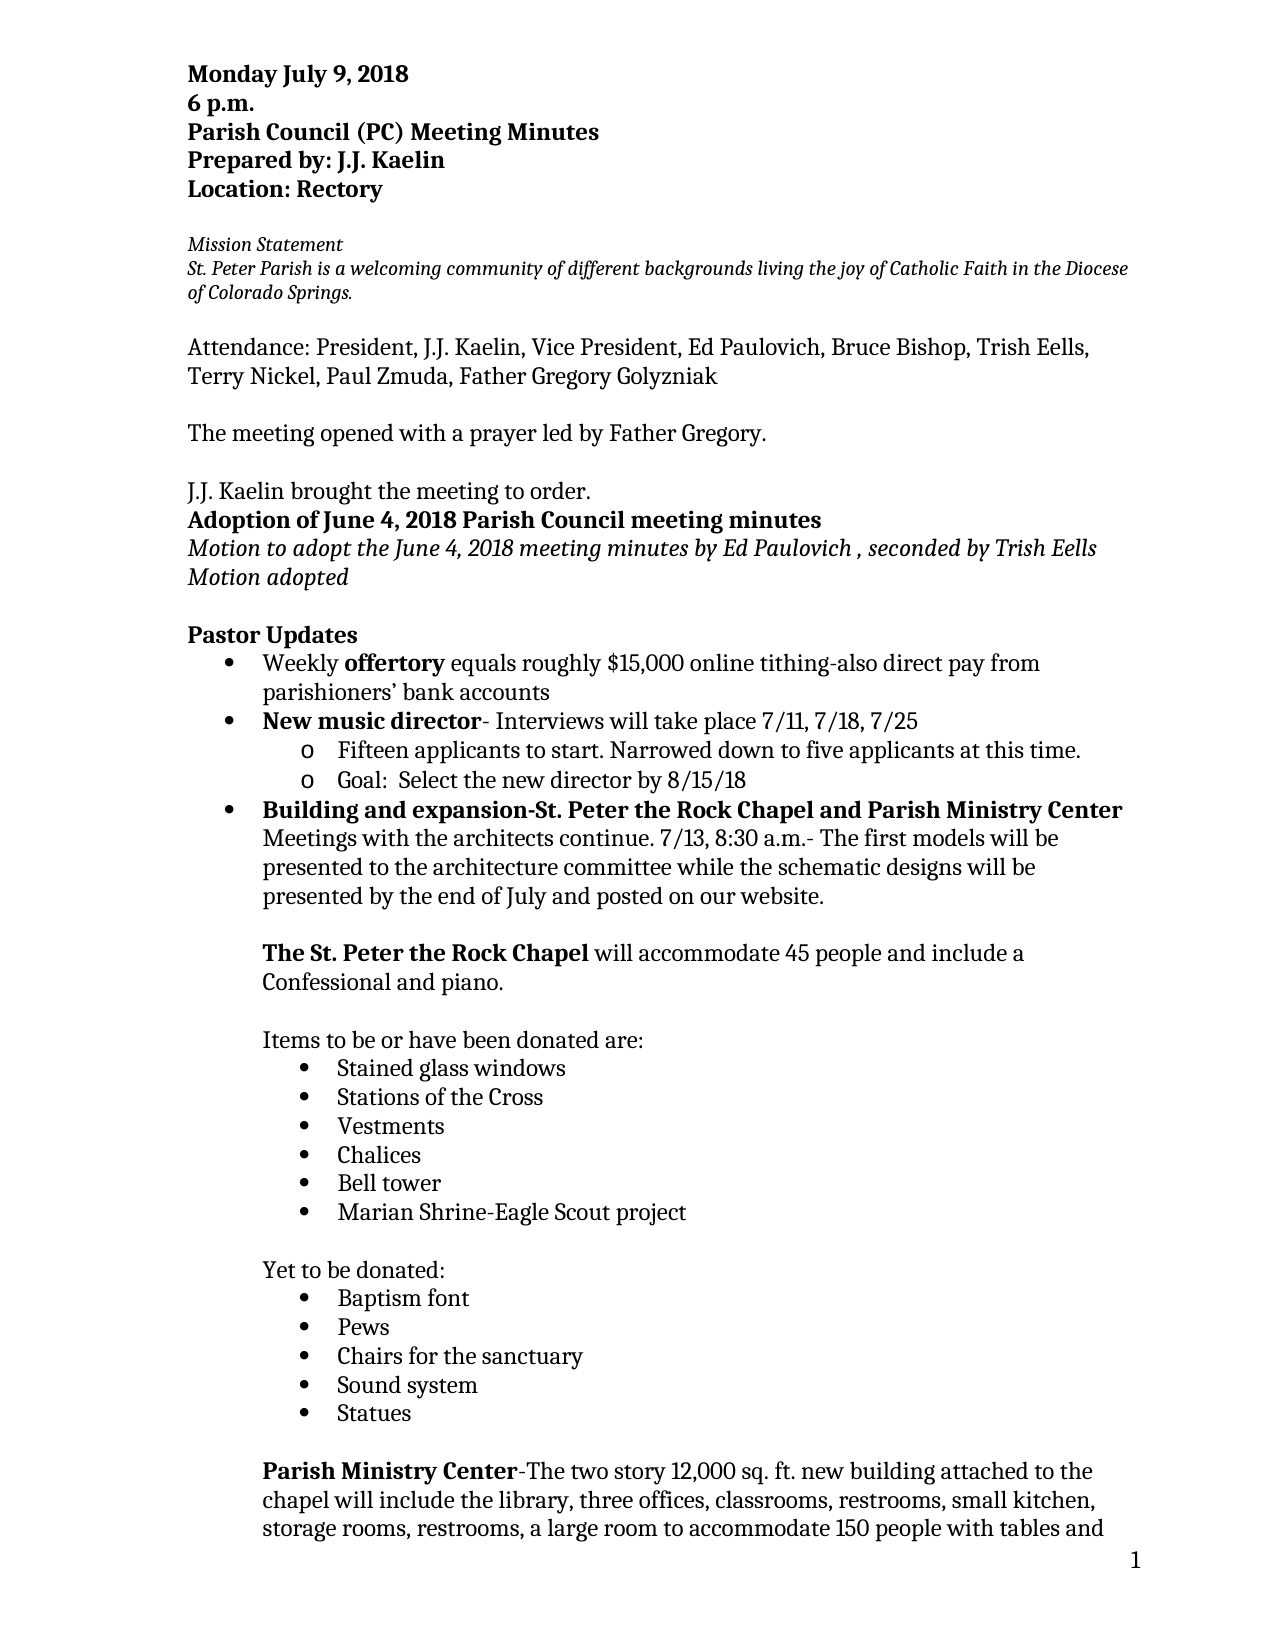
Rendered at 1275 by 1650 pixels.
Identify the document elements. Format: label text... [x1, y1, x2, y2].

list Stations of the Cross [300, 1083, 1140, 1112]
list Statues [300, 1399, 1140, 1428]
text Prepared by: J.J. Kaelin [187, 146, 1140, 175]
text St. Peter Parish is a welcoming community of different backgrounds living the joy of Catholic Faith in the Diocese of Colorado Springs. [187, 256, 1140, 304]
list Stained glass windows [300, 1054, 1140, 1083]
text Items to be or have been donated are: [187, 1026, 1140, 1054]
list Weekly offertory equals roughly $15,000 online tithing-also direct pay from parishioners’ bank accounts [225, 649, 1140, 707]
text Location: Rectory [187, 175, 1140, 204]
text Attendance: President, J.J. Kaelin, Vice President, Ed Paulovich, Bruce Bishop, Trish Eells, Terry Nickel, Paul Zmuda, Father Gregory Golyzniak [187, 333, 1140, 391]
list Bell tower [300, 1169, 1140, 1198]
list Pews [300, 1313, 1140, 1342]
list Chairs for the sanctuary [300, 1342, 1140, 1371]
list Fifteen applicants to start. Narrowed down to five applicants at this time. [300, 736, 1140, 766]
text Motion adopted [187, 563, 1140, 592]
text Mission Statement [187, 232, 1140, 256]
text Monday July 9, 2018 [187, 60, 1140, 89]
text Parish Council (PC) Meeting Minutes [187, 117, 1140, 146]
text Adoption of June 4, 2018 Parish Council meeting minutes [187, 506, 1140, 534]
list Goal: Select the new director by 8/15/18 [300, 766, 1140, 796]
list The St. Peter the Rock Chapel will accommodate 45 people and include a Confessional and piano. [262, 939, 1140, 997]
text Pastor Updates [187, 621, 1140, 649]
text Motion to adopt the June 4, 2018 meeting minutes by Ed Paulovich , seconded by Trish Eells [187, 534, 1140, 563]
text 6 p.m. [187, 89, 1140, 117]
list New music director- Interviews will take place 7/11, 7/18, 7/25 [225, 707, 1140, 736]
list Sound system [300, 1371, 1140, 1399]
list Marian Shrine-Eagle Scout project [300, 1198, 1140, 1227]
text J.J. Kaelin brought the meeting to order. [187, 477, 1140, 506]
list Baptism font [300, 1284, 1140, 1313]
text Yet to be donated: [187, 1256, 1140, 1284]
list Chalices [300, 1141, 1140, 1169]
list Building and expansion-St. Peter the Rock Chapel and Parish Ministry Center Meetings with the architects continue. 7/13, 8:30 a.m.- The first models will be presented to the architecture committee while the schematic designs will be presented by the end of July and posted on our website. [225, 796, 1140, 911]
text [262, 1457, 1140, 1543]
list Vestments [300, 1112, 1140, 1141]
text The meeting opened with a prayer led by Father Gregory. [187, 419, 1140, 448]
